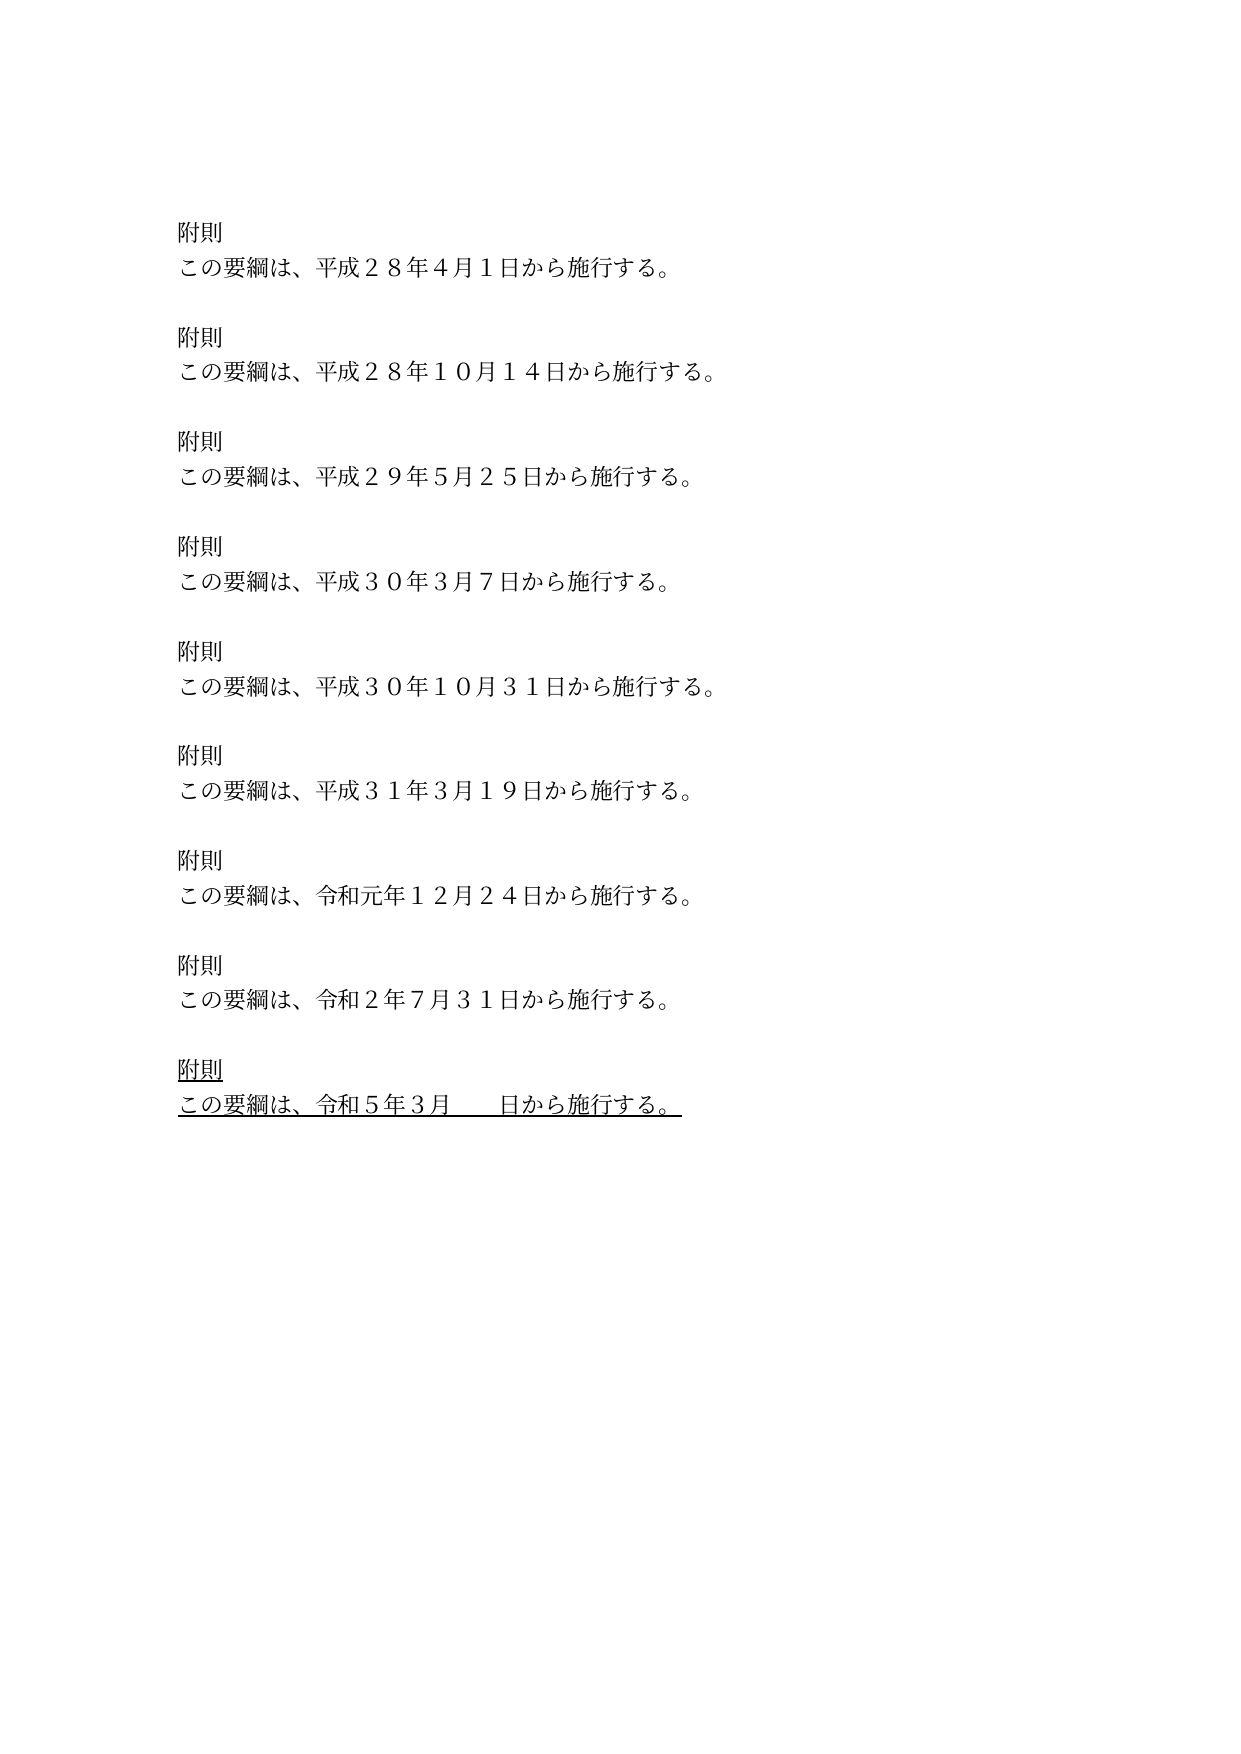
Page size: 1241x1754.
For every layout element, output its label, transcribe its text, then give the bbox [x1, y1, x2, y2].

text 附則 [177, 319, 1063, 353]
text 附則 [177, 423, 1063, 458]
text 附則 [177, 947, 1063, 982]
text この要綱は、平成２９年５月２５日から施行する。 [177, 458, 1063, 493]
text 附則 [177, 1051, 1063, 1086]
text この要綱は、令和５年３月 日から施行する。 [177, 1086, 1063, 1121]
text この要綱は、平成３０年１０月３１日から施行する。 [177, 668, 1063, 702]
text 附則 [177, 842, 1063, 877]
text 附則 [177, 214, 1063, 249]
text 附則 [177, 528, 1063, 563]
text この要綱は、平成３１年３月１９日から施行する。 [177, 772, 1063, 807]
text この要綱は、令和２年７月３１日から施行する。 [177, 982, 1063, 1017]
text この要綱は、平成３０年３月７日から施行する。 [177, 563, 1063, 598]
text この要綱は、平成２８年４月１日から施行する。 [177, 249, 1063, 284]
text この要綱は、平成２８年１０月１４日から施行する。 [177, 353, 1063, 388]
text この要綱は、令和元年１２月２４日から施行する。 [177, 877, 1063, 912]
text 附則 [177, 737, 1063, 772]
text 附則 [177, 633, 1063, 668]
